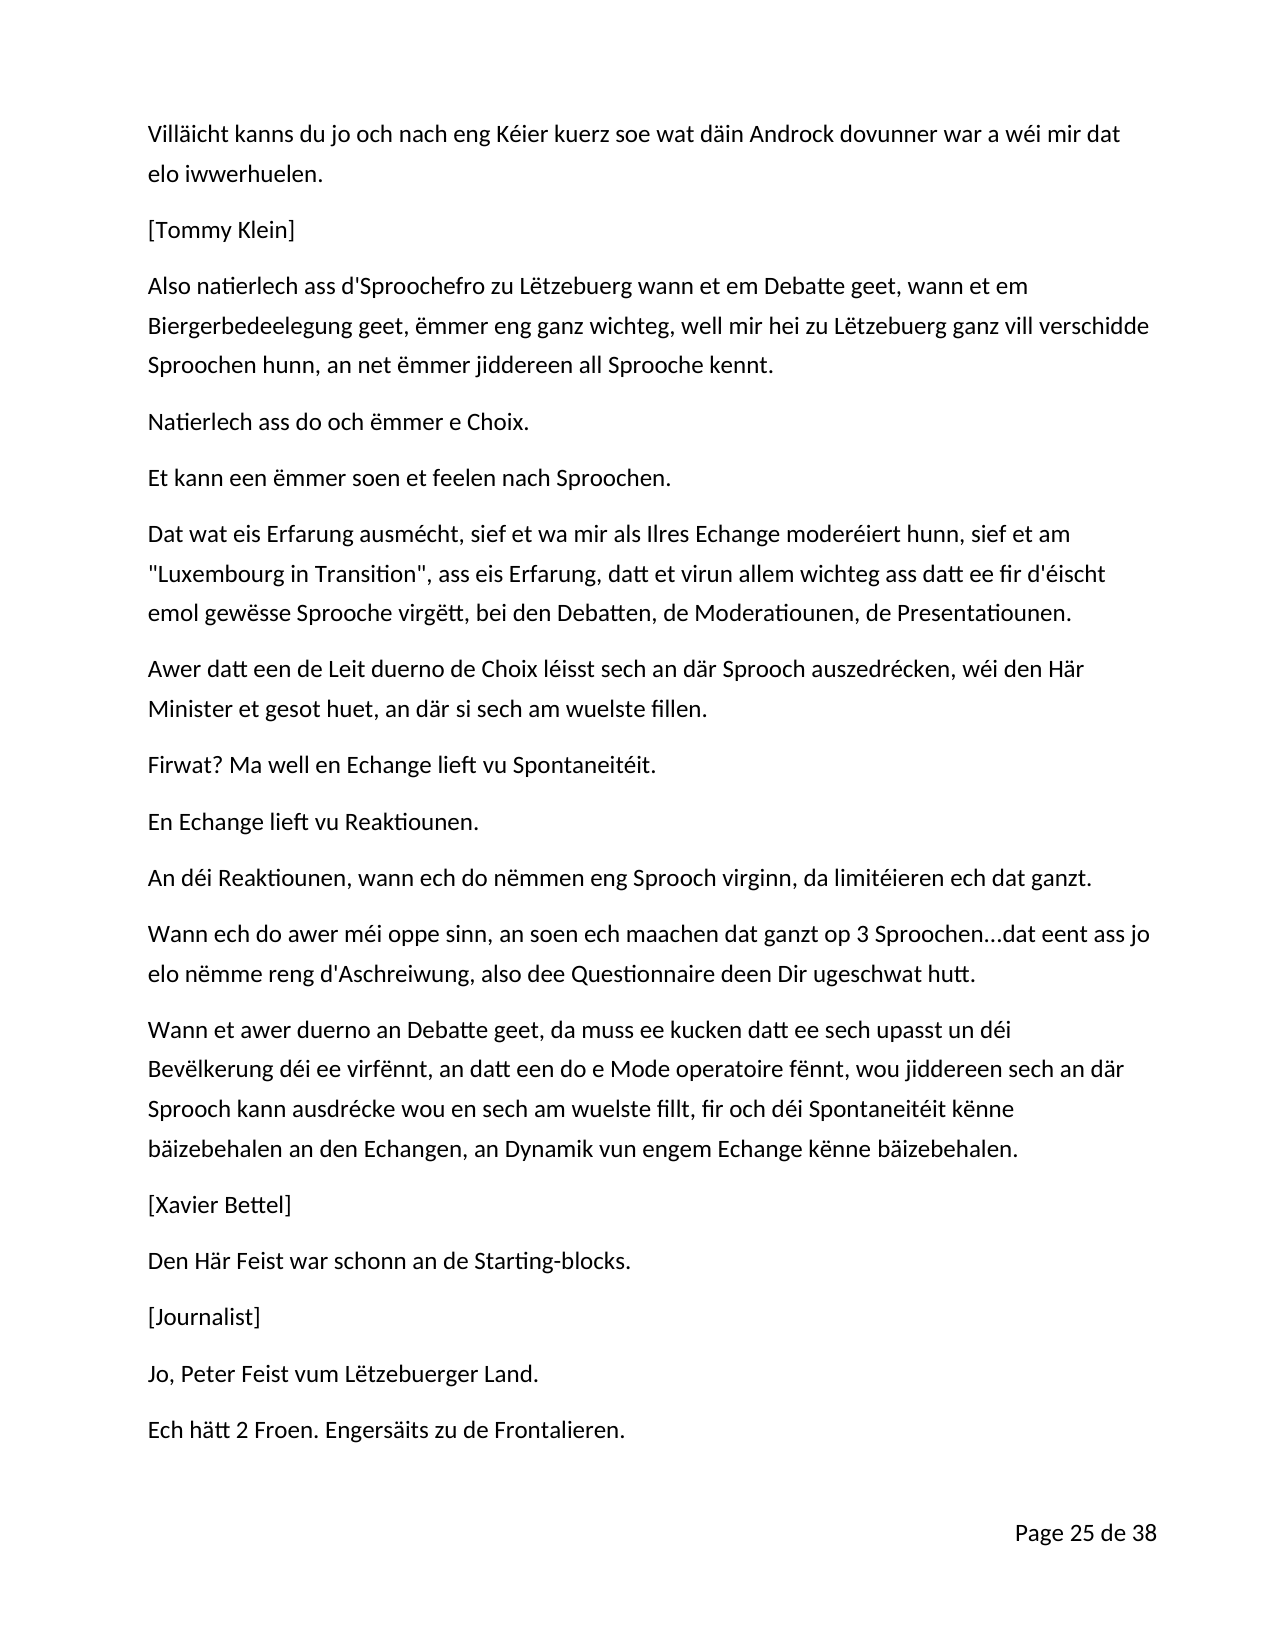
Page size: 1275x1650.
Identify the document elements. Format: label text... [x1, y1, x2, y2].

text An déi Reaktiounen, wann ech do nëmmen eng Sprooch virginn, da limitéieren ech dat ganzt. [148, 862, 1157, 892]
text Den Här Feist war schonn an de Starting-blocks. [148, 1245, 1157, 1276]
text Awer datt een de Leit duerno de Choix léisst sech an där Sprooch auszedrécken, wéi den Här Minister et gesot huet, an där si sech am wuelste fillen. [148, 653, 1157, 724]
text Ech hätt 2 Froen. Engersäits zu de Frontalieren. [148, 1414, 1157, 1444]
text Wann ech do awer méi oppe sinn, an soen ech maachen dat ganzt op 3 Sproochen...dat eent ass jo elo nëmme reng d'Aschreiwung, also dee Questionnaire deen Dir ugeschwat hutt. [148, 918, 1157, 988]
text Jo, Peter Feist vum Lëtzebuerger Land. [148, 1358, 1157, 1388]
text Dat wat eis Erfarung ausmécht, sief et wa mir als Ilres Echange moderéiert hunn, sief et am "Luxembourg in Transition", ass eis Erfarung, datt et virun allem wichteg ass datt ee fir d'éischt emol gewësse Sprooche virgëtt, bei den Debatten, de Moderatiounen, de Presentatiounen. [148, 518, 1157, 628]
text Natierlech ass do och ëmmer e Choix. [148, 406, 1157, 436]
text [Xavier Bettel] [148, 1189, 1157, 1219]
text Also natierlech ass d'Sproochefro zu Lëtzebuerg wann et em Debatte geet, wann et em Biergerbedeelegung geet, ëmmer eng ganz wichteg, well mir hei zu Lëtzebuerg ganz vill verschidde Sproochen hunn, an net ëmmer jiddereen all Sprooche kennt. [148, 270, 1157, 380]
text Villäicht kanns du jo och nach eng Kéier kuerz soe wat däin Androck dovunner war a wéi mir dat elo iwwerhuelen. [148, 118, 1157, 188]
text Firwat? Ma well en Echange lieft vu Spontaneitéit. [148, 749, 1157, 780]
text [Journalist] [148, 1301, 1157, 1332]
text En Echange lieft vu Reaktiounen. [148, 806, 1157, 836]
text Wann et awer duerno an Debatte geet, da muss ee kucken datt ee sech upasst un déi Bevëlkerung déi ee virfënnt, an datt een do e Mode operatoire fënnt, wou jiddereen sech an där Sprooch kann ausdrécke wou en sech am wuelste fillt, fir och déi Spontaneitéit kënne bäizebehalen an den Echangen, an Dynamik vun engem Echange kënne bäizebehalen. [148, 1014, 1157, 1163]
text [Tommy Klein] [148, 214, 1157, 244]
text Et kann een ëmmer soen et feelen nach Sproochen. [148, 462, 1157, 492]
